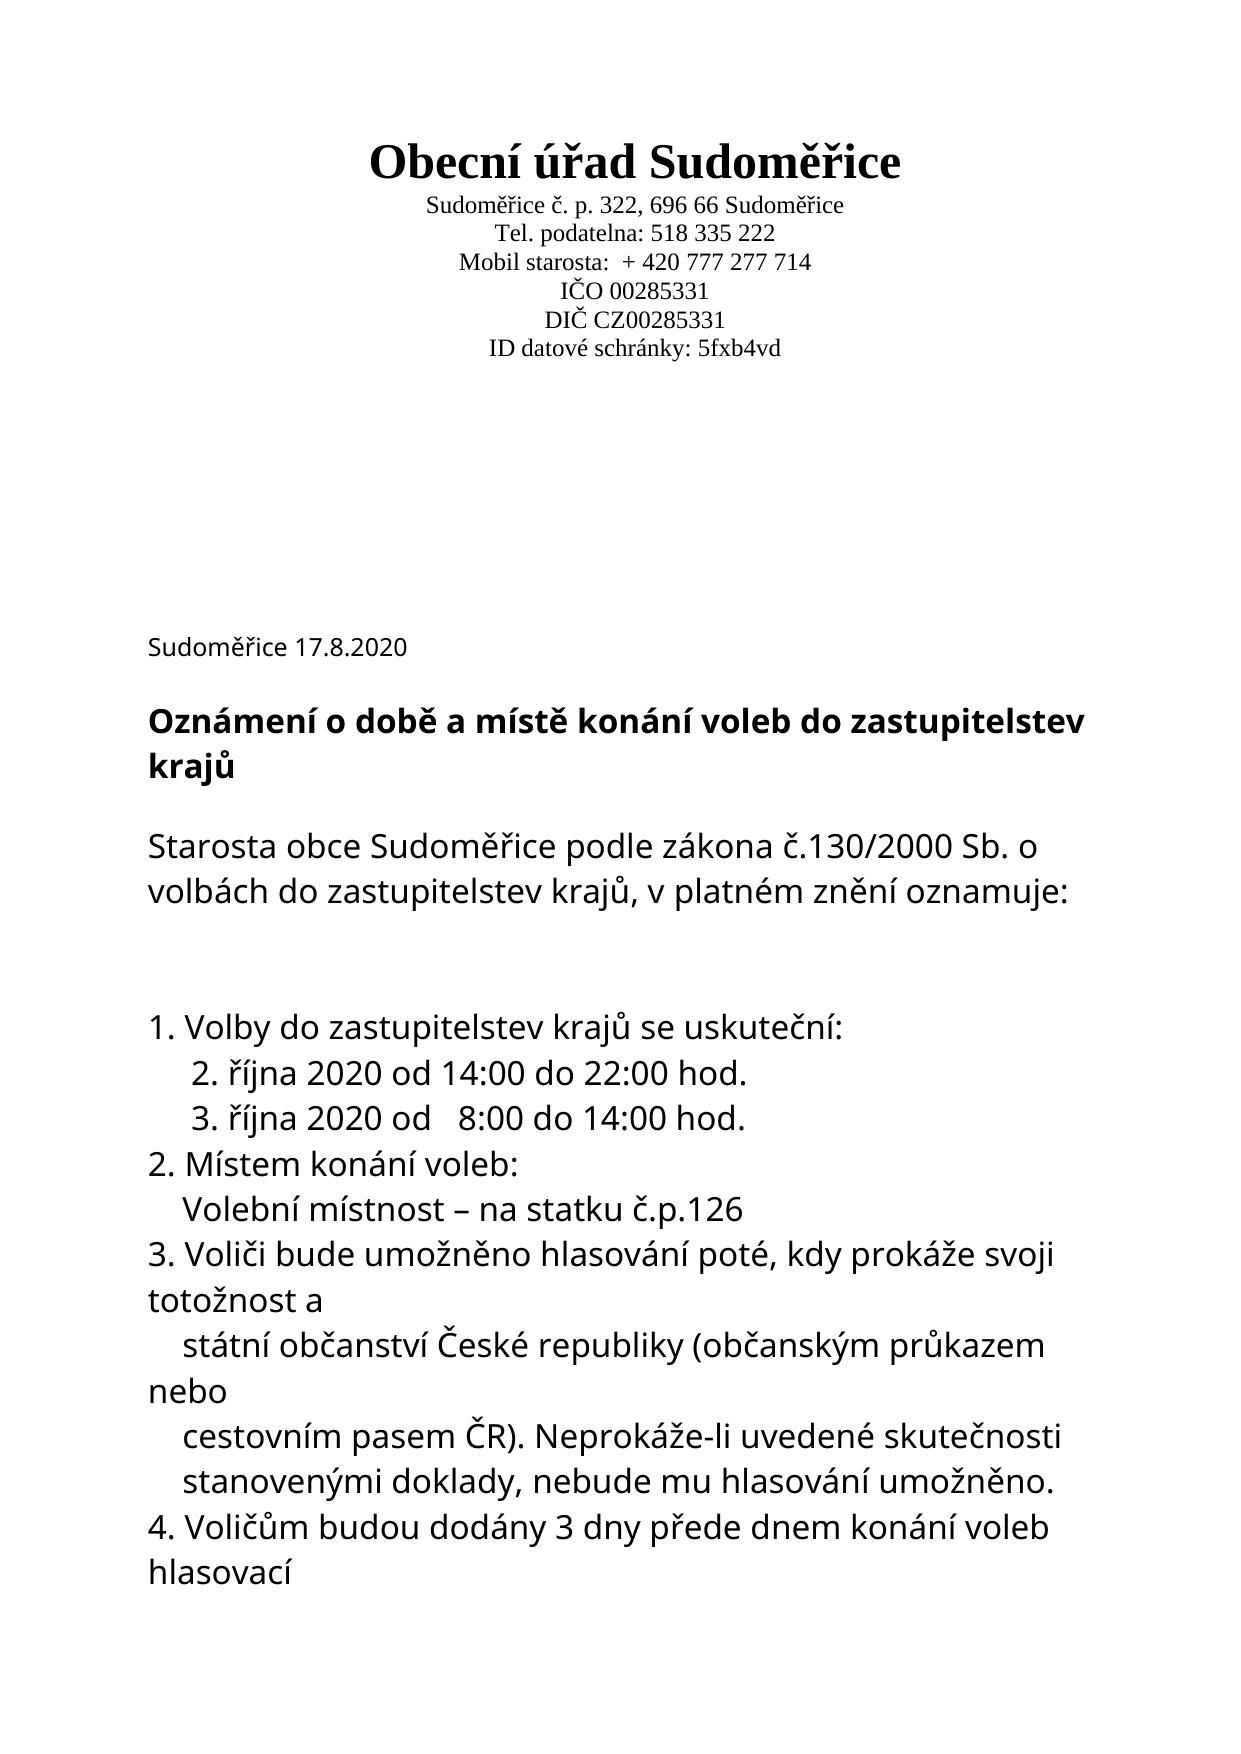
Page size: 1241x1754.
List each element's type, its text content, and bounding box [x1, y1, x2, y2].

text 2. Místem konání voleb: [148, 1140, 1122, 1186]
text 3. Voliči bude umožněno hlasování poté, kdy prokáže svoji totožnost a [148, 1231, 1122, 1322]
text cestovním pasem ČR). Neprokáže-li uvedené skutečnosti [148, 1413, 1122, 1458]
text DIČ CZ00285331 [148, 305, 1122, 333]
text 3. října 2020 od 8:00 do 14:00 hod. [148, 1095, 1122, 1140]
text Sudoměřice č. p. 322, 696 66 Sudoměřice [148, 190, 1122, 218]
text Oznámení o době a místě konání voleb do zastupitelstev krajů [148, 697, 1122, 788]
text Starosta obce Sudoměřice podle zákona č.130/2000 Sb. o volbách do zastupitelstev krajů, v platném znění oznamuje: [148, 822, 1122, 913]
text Tel. podatelna: 518 335 222 [148, 218, 1122, 247]
text Obecní úřad Sudoměřice [148, 132, 1122, 190]
text IČO 00285331 [148, 276, 1122, 305]
text Volební místnost – na statku č.p.126 [148, 1186, 1122, 1231]
text 1. Volby do zastupitelstev krajů se uskuteční: [148, 1004, 1122, 1049]
text Mobil starosta: + 420 777 277 714 [148, 247, 1122, 276]
text ID datové schránky: 5fxb4vd [148, 333, 1122, 362]
text 4. Voličům budou dodány 3 dny přede dnem konání voleb hlasovací [148, 1504, 1122, 1594]
text státní občanství České republiky (občanským průkazem nebo [148, 1322, 1122, 1413]
text 2. října 2020 od 14:00 do 22:00 hod. [148, 1049, 1122, 1095]
text stanovenými doklady, nebude mu hlasování umožněno. [148, 1458, 1122, 1504]
text Sudoměřice 17.8.2020 [148, 629, 1122, 663]
